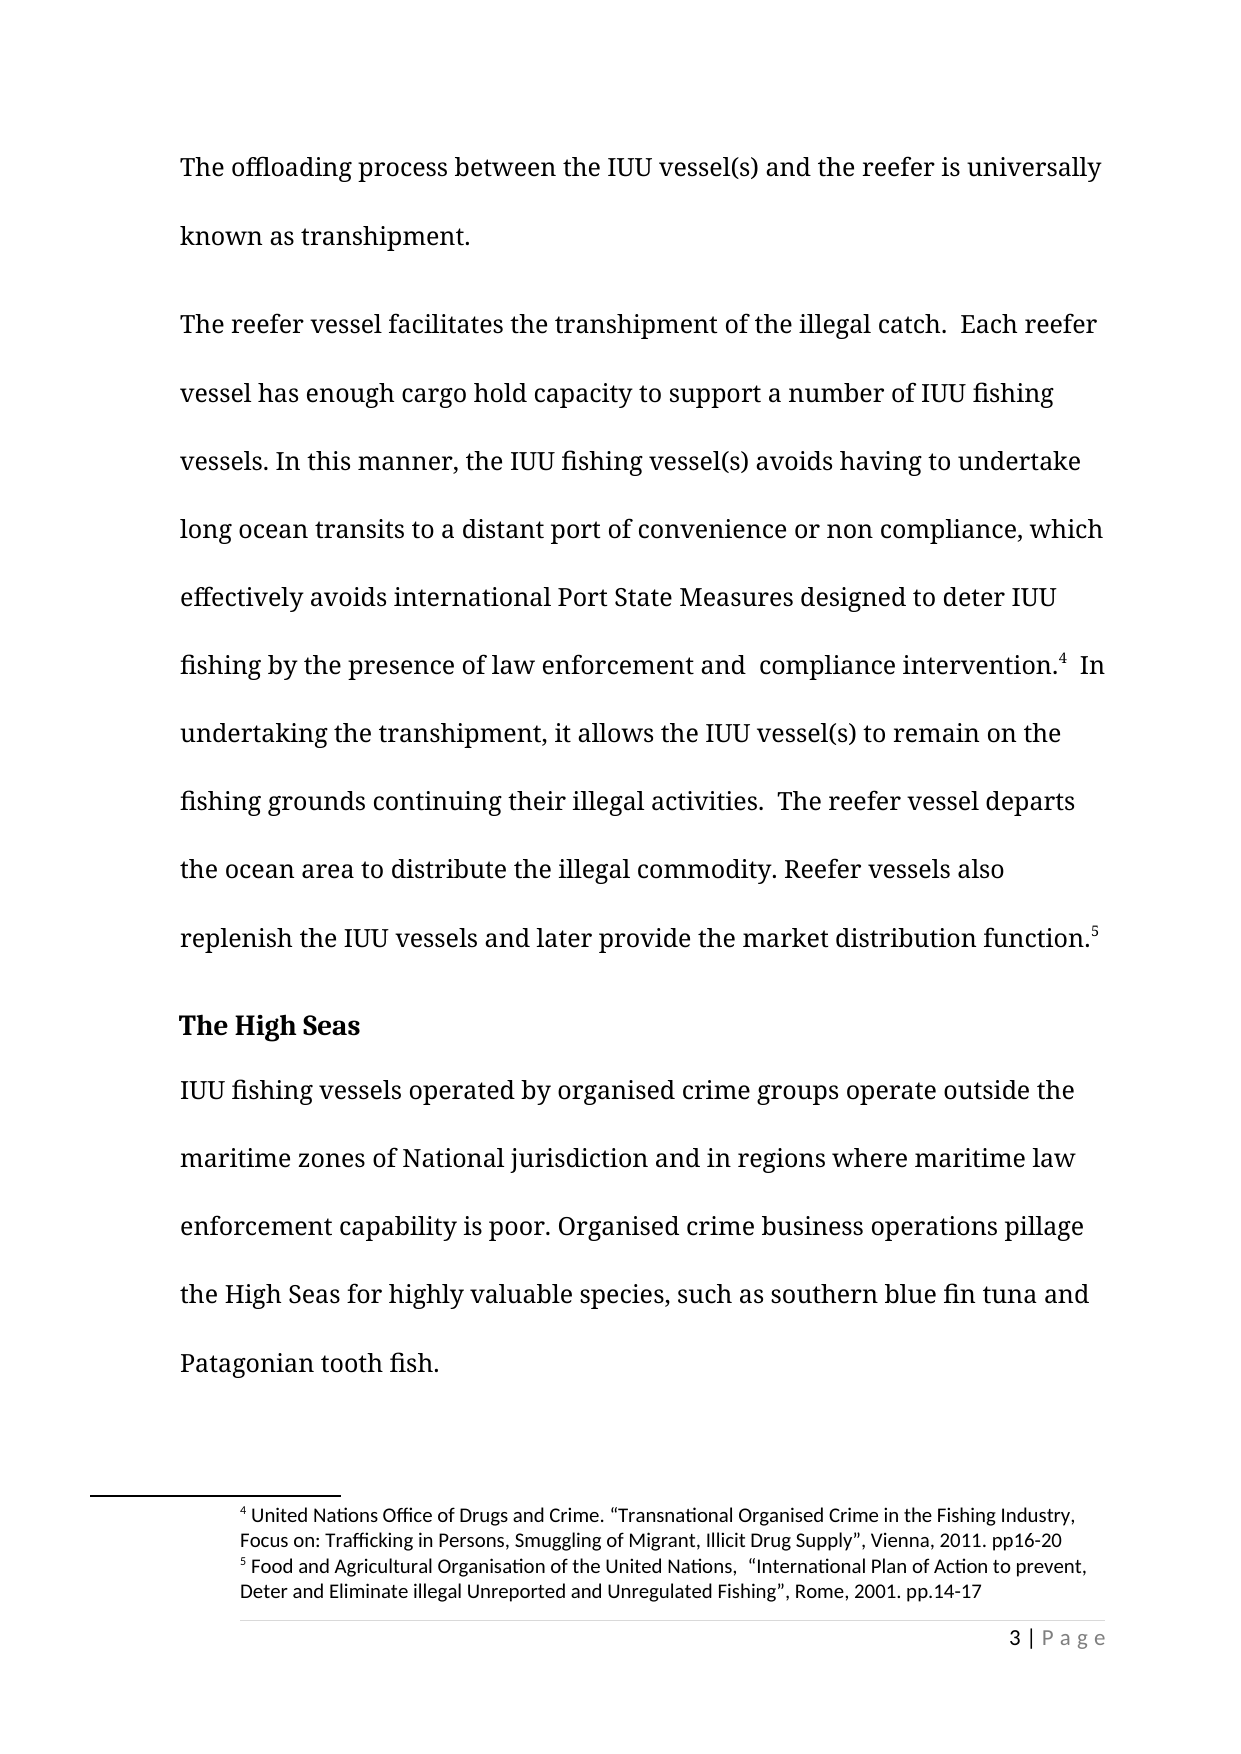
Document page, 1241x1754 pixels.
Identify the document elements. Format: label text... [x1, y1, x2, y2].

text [180, 150, 1105, 252]
text IUU fishing vessels operated by organised crime groups operate outside the maritime zones of National jurisdiction and in regions where maritime law enforcement capability is poor. Organised crime business operations pillage the High Seas for highly valuable species, such as southern blue fin tuna and Patagonian tooth fish. [180, 1073, 1105, 1379]
text The reefer vessel facilitates the transhipment of the illegal catch. Each reefer vessel has enough cargo hold capacity to support a number of IUU fishing vessels. In this manner, the IUU fishing vessel(s) avoids having to undertake long ocean transits to a distant port of convenience or non compliance, which effectively avoids international Port State Measures designed to deter IUU fishing by the presence of law enforcement and compliance intervention. In undertaking the transhipment, it allows the IUU vessel(s) to remain on the fishing grounds continuing their illegal activities. The reefer vessel departs the ocean area to distribute the illegal commodity. Reefer vessels also replenish the IUU vessels and later provide the market distribution function. [180, 307, 1105, 954]
subtitle The High Seas [179, 1009, 1105, 1043]
